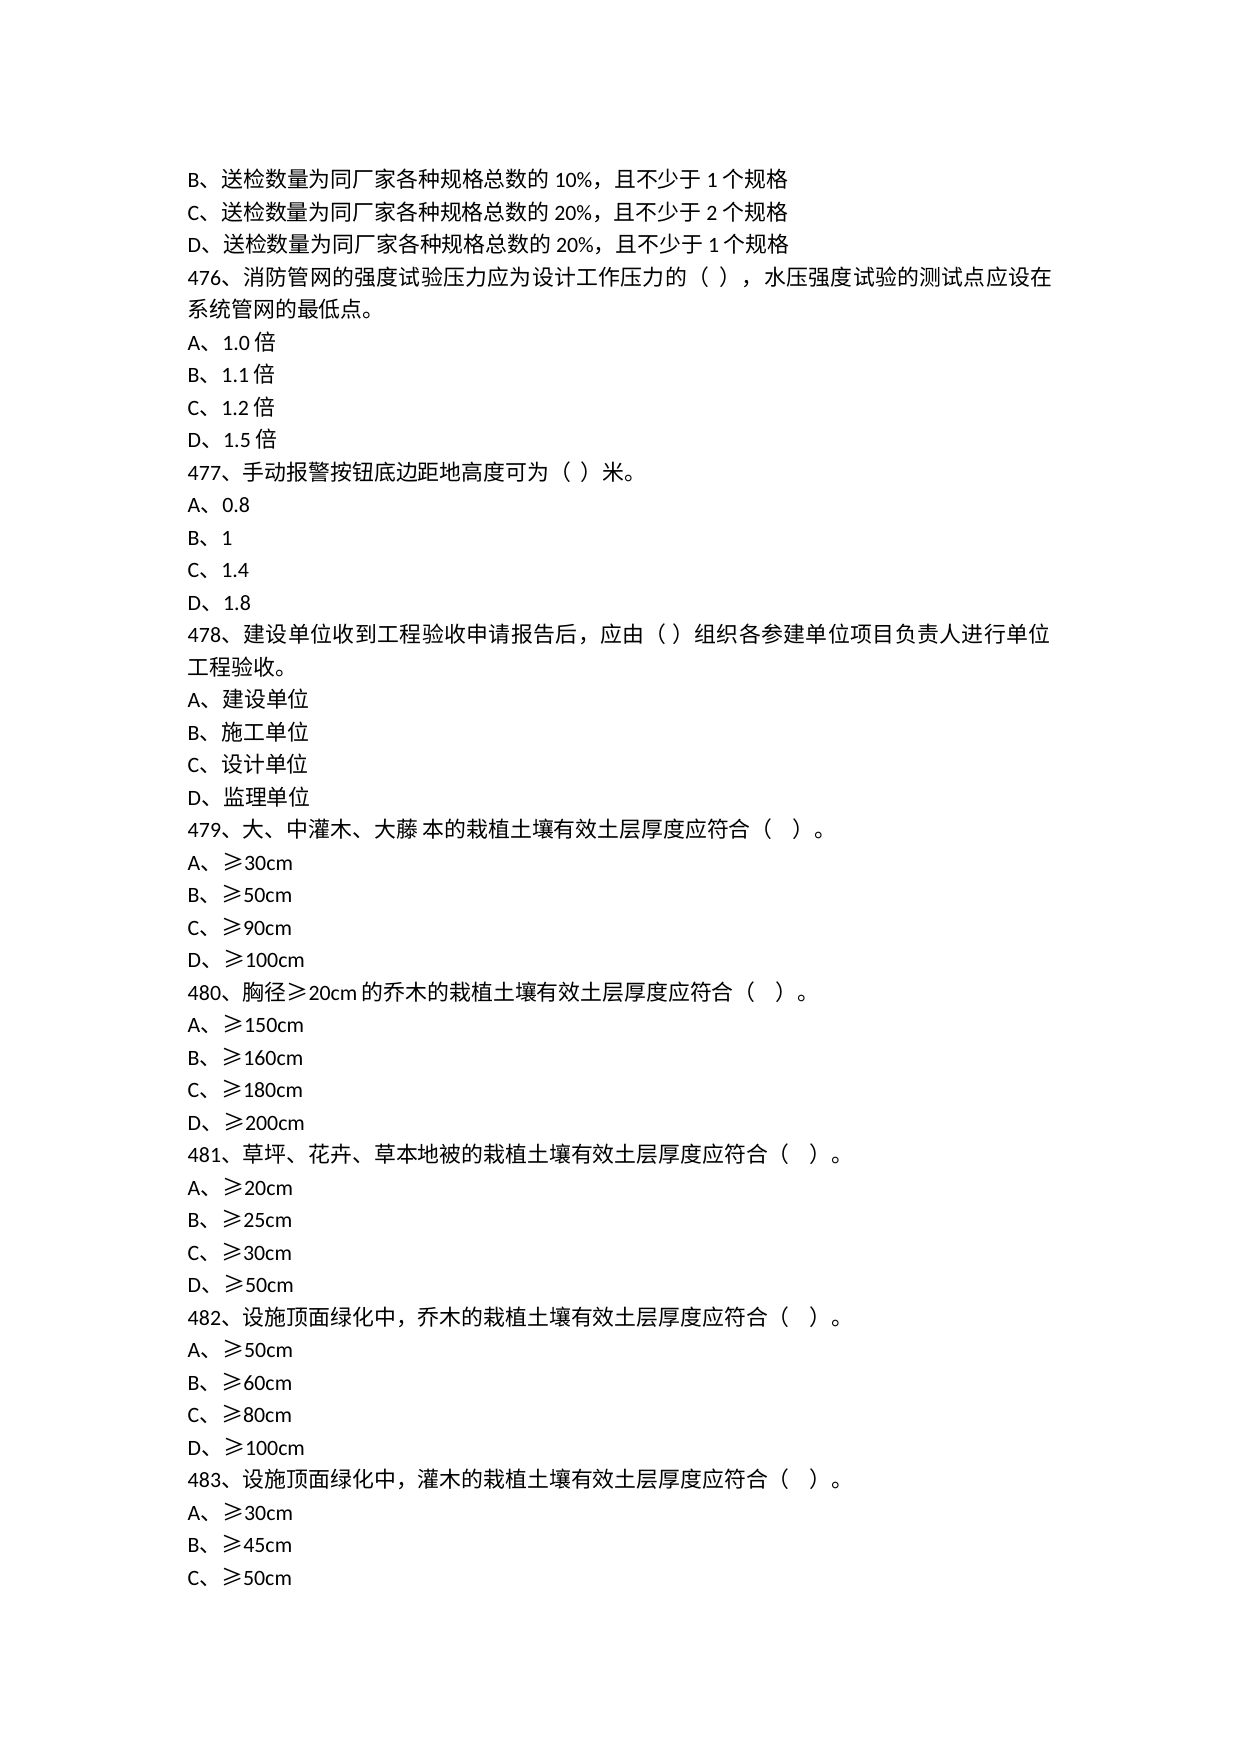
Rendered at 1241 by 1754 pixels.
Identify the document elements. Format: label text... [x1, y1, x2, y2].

text D、1.5倍 [187, 422, 1053, 454]
text A、≥150cm [187, 1007, 1053, 1039]
text B、≥60cm [187, 1364, 1053, 1397]
text B、≥160cm [187, 1039, 1053, 1072]
text A、≥50cm [187, 1332, 1053, 1364]
text D、送检数量为同厂家各种规格总数的 20%，且不少于 1个规格 [187, 227, 1053, 259]
text C、≥90cm [187, 909, 1053, 942]
text 477、手动报警按钮底边距地高度可为（ ）米。 [187, 454, 1053, 487]
text 480、胸径≥20cm的乔木的栽植土壤有效土层厚度应符合（ ）。 [187, 974, 1053, 1007]
text A、1.0倍 [187, 324, 1053, 357]
text C、1.2倍 [187, 389, 1053, 422]
text A、0.8 [187, 487, 1053, 519]
text A、≥30cm [187, 1494, 1053, 1527]
text 482、设施顶面绿化中，乔木的栽植土壤有效土层厚度应符合（ ）。 [187, 1299, 1053, 1332]
text 479、大、中灌木、大藤 本的栽植土壤有效土层厚度应符合（ ）。 [187, 812, 1053, 844]
text 476、消防管网的强度试验压力应为设计工作压力的（ ），水压强度试验的测试点应设在系统管网的最低点。 [187, 259, 1053, 324]
text D、1.8 [187, 584, 1053, 617]
text C、送检数量为同厂家各种规格总数的 20%，且不少于 2 个规格 [187, 194, 1053, 227]
text C、1.4 [187, 552, 1053, 584]
text 483、设施顶面绿化中，灌木的栽植土壤有效土层厚度应符合（ ）。 [187, 1462, 1053, 1494]
text B、≥25cm [187, 1202, 1053, 1234]
text C、≥50cm [187, 1559, 1053, 1592]
text D、≥50cm [187, 1267, 1053, 1299]
text D、≥200cm [187, 1104, 1053, 1137]
text 478、建设单位收到工程验收申请报告后，应由（ ）组织各参建单位项目负责人进行单位工程验收。 [187, 617, 1053, 682]
text B、≥50cm [187, 877, 1053, 909]
text B、≥45cm [187, 1527, 1053, 1559]
text B、1.1倍 [187, 357, 1053, 389]
text B、1 [187, 519, 1053, 552]
text A、≥30cm [187, 844, 1053, 877]
text C、设计单位 [187, 747, 1053, 779]
text 481、草坪、花卉、草本地被的栽植土壤有效土层厚度应符合（ ）。 [187, 1137, 1053, 1169]
text C、≥80cm [187, 1397, 1053, 1429]
text C、≥30cm [187, 1234, 1053, 1267]
text A、≥20cm [187, 1169, 1053, 1202]
text D、≥100cm [187, 1429, 1053, 1462]
text C、≥180cm [187, 1072, 1053, 1104]
text A、建设单位 [187, 682, 1053, 714]
text B、施工单位 [187, 714, 1053, 747]
text B、送检数量为同厂家各种规格总数的 10%，且不少于 1 个规格 [187, 162, 1053, 194]
text D、≥100cm [187, 942, 1053, 974]
text D、监理单位 [187, 779, 1053, 812]
